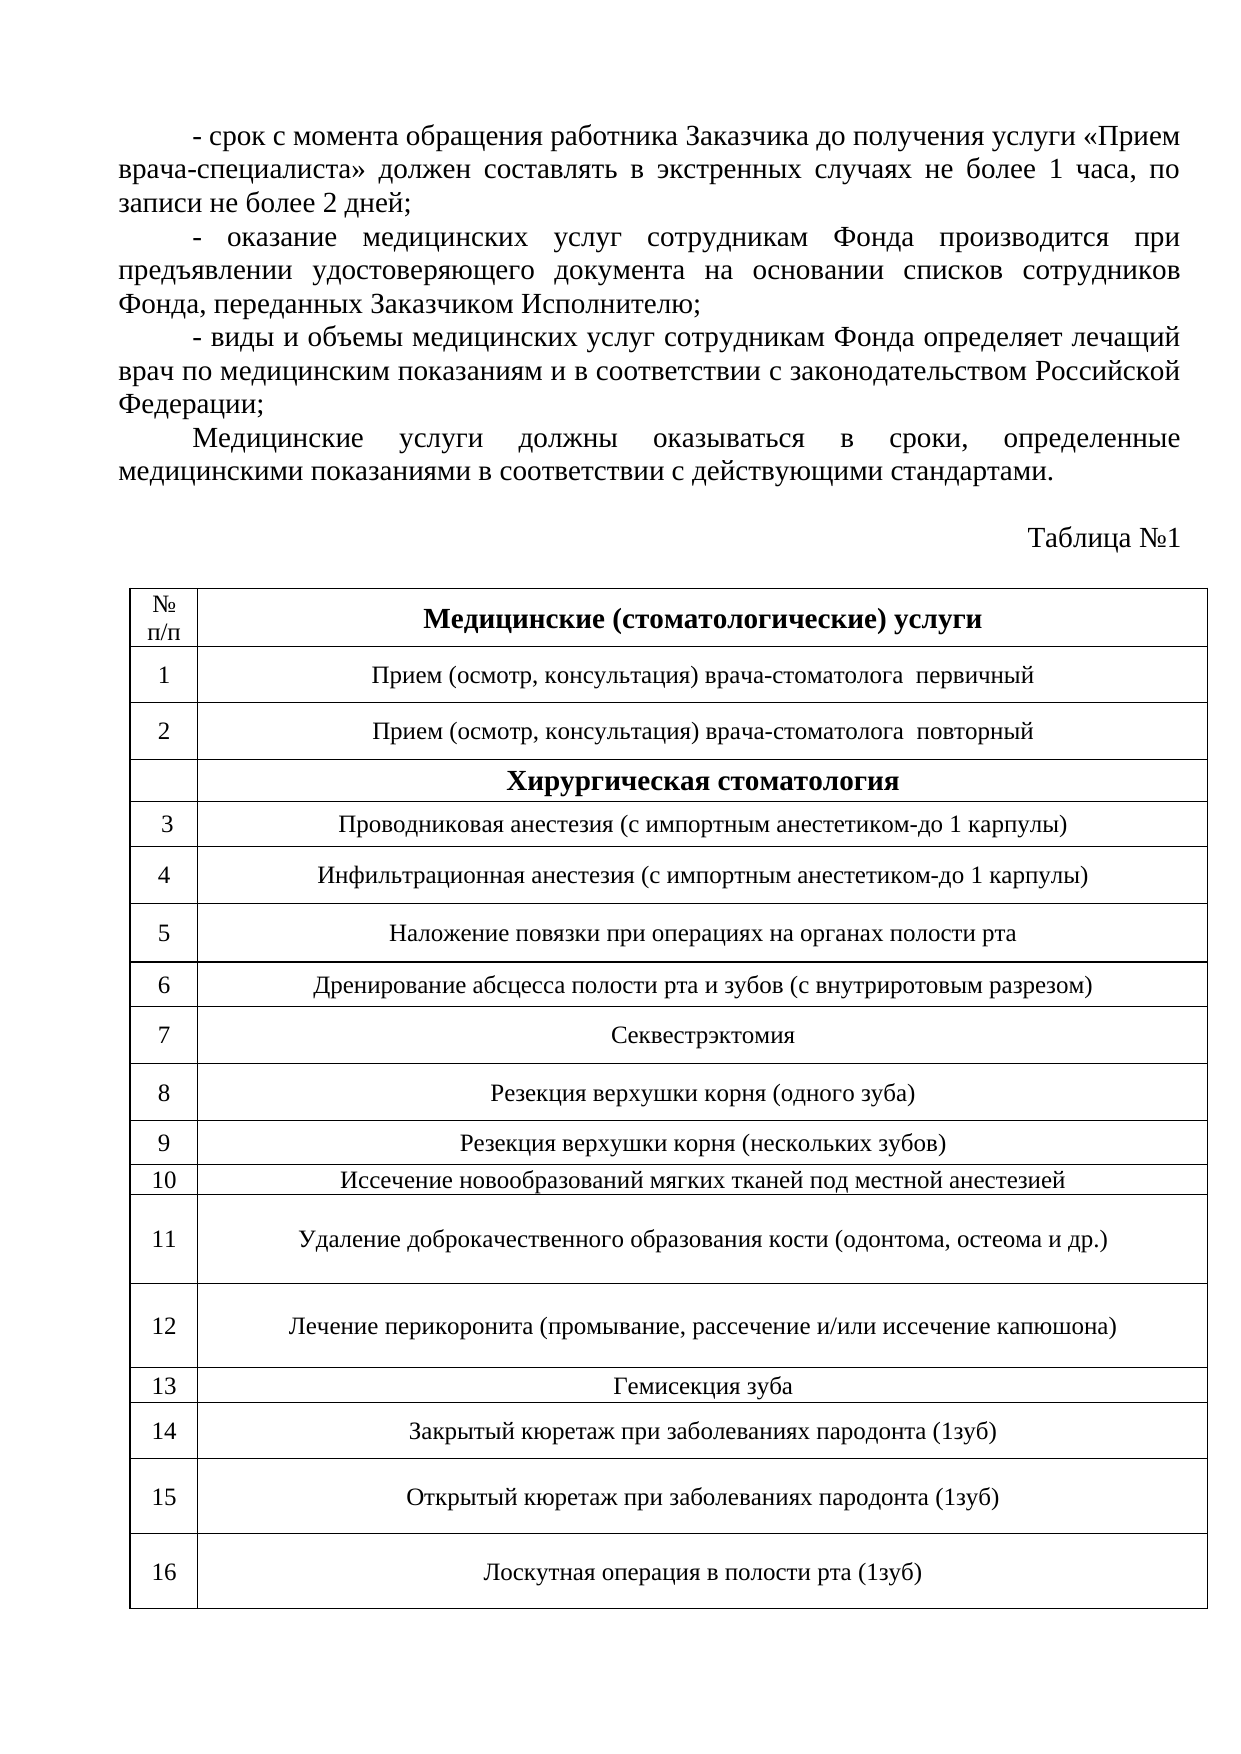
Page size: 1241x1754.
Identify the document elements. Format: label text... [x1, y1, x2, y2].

table_cell Открытый кюретаж при заболеваниях пародонта (1зуб) [198, 1459, 1207, 1533]
text - оказание медицинских услуг сотрудникам Фонда производится при предъявлении удостоверяющего документа на основании списков сотрудников Фонда, переданных Заказчиком Исполнителю; [118, 219, 1181, 319]
text - срок с момента обращения работника Заказчика до получения услуги «Прием врача-специалиста» должен составлять в экстренных случаях не более 1 часа, по записи не более 2 дней; [118, 118, 1181, 219]
table_cell 16 [131, 1534, 197, 1608]
table_cell Наложение повязки при операциях на органах полости рта [198, 904, 1207, 961]
table_cell 11 [131, 1195, 197, 1283]
table_cell Закрытый кюретаж при заболеваниях пародонта (1зуб) [198, 1403, 1207, 1458]
table_cell 4 [131, 847, 197, 903]
table_cell 1 [131, 647, 197, 702]
table_cell Секвестрэктомия [198, 1007, 1207, 1063]
table_cell 2 [131, 703, 197, 758]
table_cell Инфильтрационная анестезия (с импортным анестетиком-до 1 карпулы) [198, 847, 1207, 903]
table_cell 8 [131, 1064, 197, 1120]
table_cell Дренирование абсцесса полости рта и зубов (с внутриротовым разрезом) [198, 963, 1207, 1006]
table_header № п/п [131, 589, 197, 646]
table_cell 12 [131, 1284, 197, 1367]
table_cell Прием (осмотр, консультация) врача-стоматолога повторный [198, 703, 1207, 758]
table_cell Резекция верхушки корня (одного зуба) [198, 1064, 1207, 1120]
table_cell 15 [131, 1459, 197, 1533]
table_cell 13 [131, 1368, 197, 1402]
text Таблица №1 [118, 521, 1181, 554]
table_cell Хирургическая стоматология [198, 760, 1207, 801]
table_cell Лечение перикоронита (промывание, рассечение и/или иссечение капюшона) [198, 1284, 1207, 1367]
table_cell [131, 760, 197, 801]
text - виды и объемы медицинских услуг сотрудникам Фонда определяет лечащий врач по медицинским показаниям и в соответствии с законодательством Российской Федерации; [118, 319, 1181, 420]
table_cell 6 [131, 963, 197, 1006]
table_cell Проводниковая анестезия (с импортным анестетиком-до 1 карпулы) [198, 802, 1207, 846]
table_cell 9 [131, 1121, 197, 1164]
table_cell 14 [131, 1403, 197, 1458]
table_cell 3 [131, 802, 197, 846]
table_cell Удаление доброкачественного образования кости (одонтома, остеома и др.) [198, 1195, 1207, 1283]
table_cell Резекция верхушки корня (нескольких зубов) [198, 1121, 1207, 1164]
text Медицинские услуги должны оказываться в сроки, определенные медицинскими показаниями в соответствии с действующими стандартами. [118, 420, 1181, 487]
table_cell Гемисекция зуба [198, 1368, 1207, 1402]
table_cell Прием (осмотр, консультация) врача-стоматолога первичный [198, 647, 1207, 702]
table_cell Лоскутная операция в полости рта (1зуб) [198, 1534, 1207, 1608]
table_header Медицинские (стоматологические) услуги [198, 589, 1207, 646]
table_cell 10 [131, 1165, 197, 1194]
table_cell 7 [131, 1007, 197, 1063]
table_cell Иссечение новообразований мягких тканей под местной анестезией [198, 1165, 1207, 1194]
table_cell 5 [131, 904, 197, 961]
